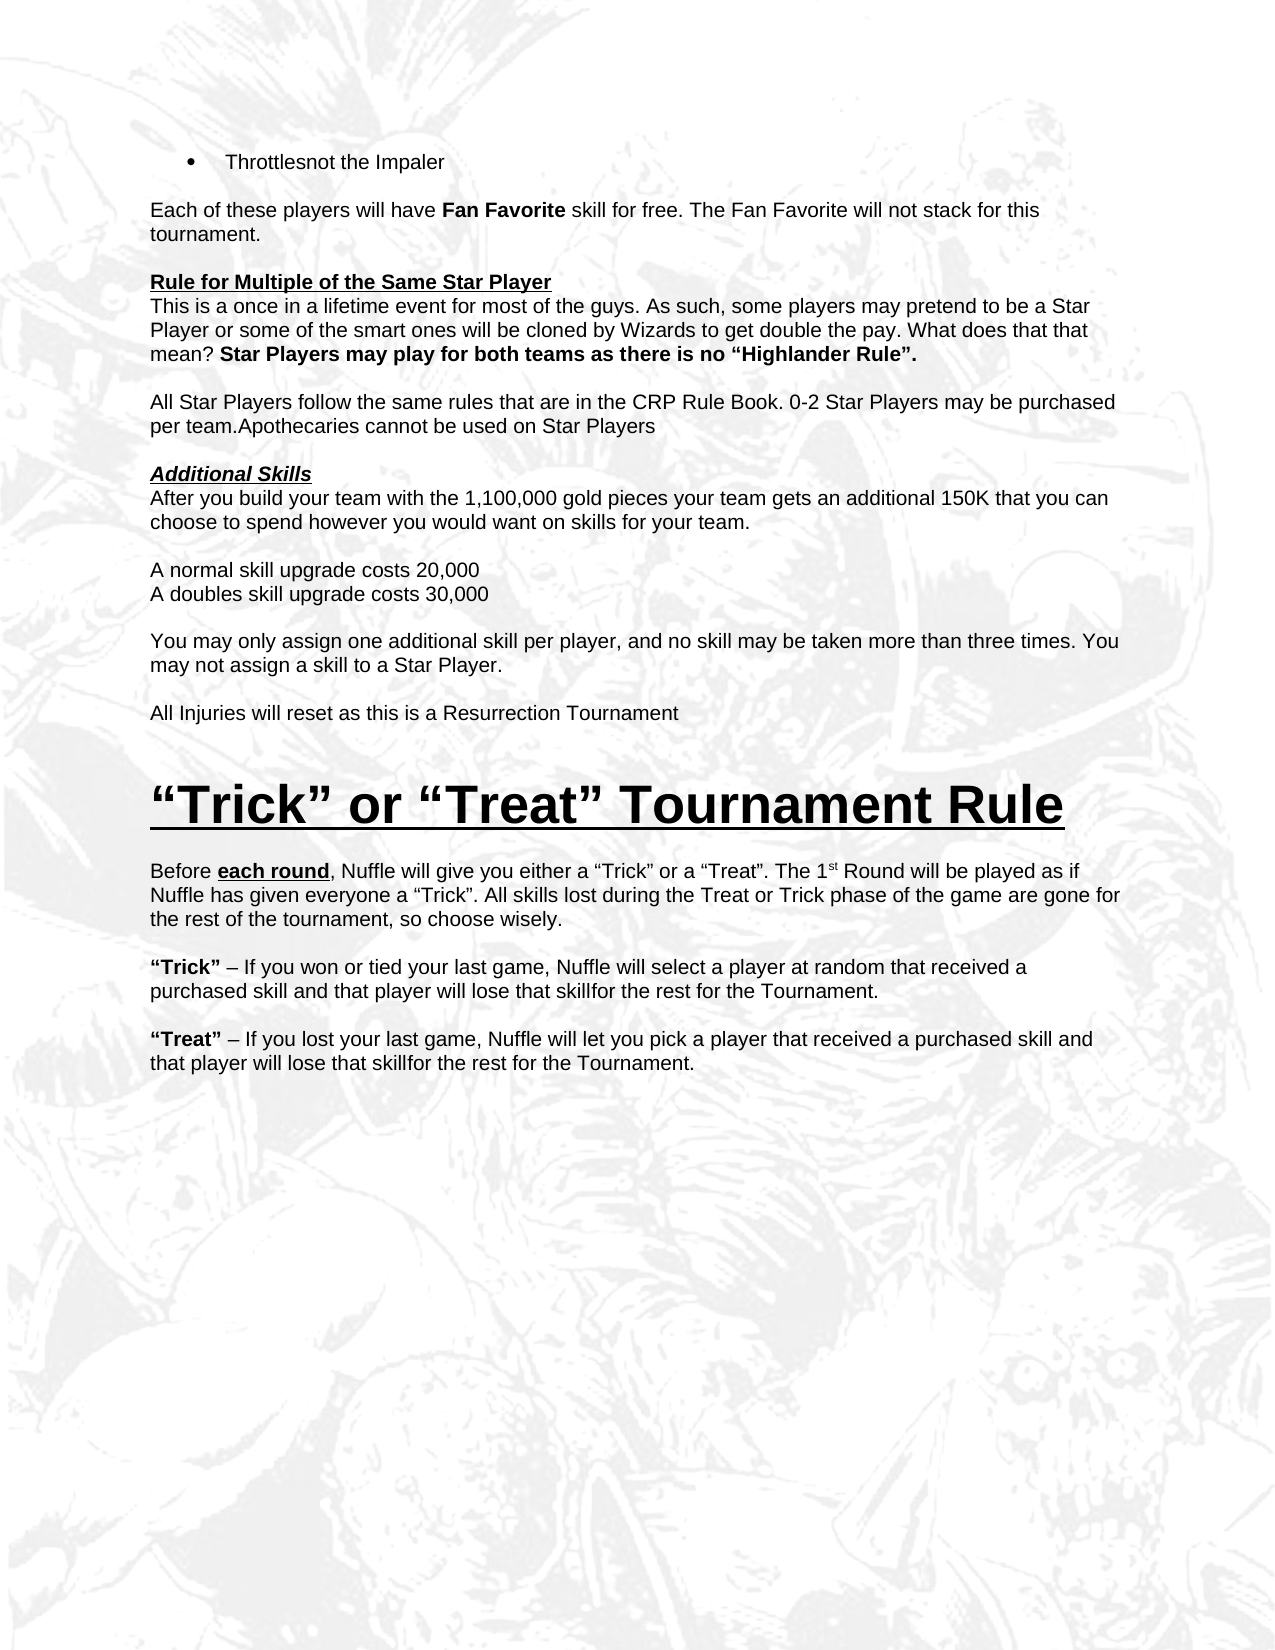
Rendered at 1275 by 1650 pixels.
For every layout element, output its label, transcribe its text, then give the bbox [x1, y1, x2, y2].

text A normal skill upgrade costs 20,000 [150, 557, 1125, 581]
text “Trick” or “Treat” Tournament Rule [150, 773, 1125, 835]
text You may only assign one additional skill per player, and no skill may be taken more than three times. You may not assign a skill to a Star Player. [150, 629, 1125, 677]
text Rule for Multiple of the Same Star Player [150, 270, 1125, 294]
text A doubles skill upgrade costs 30,000 [150, 581, 1125, 605]
text Before each round, Nuffle will give you either a “Trick” or a “Treat”. The 1st Round will be played as if Nuffle has given everyone a “Trick”. All skills lost during the Treat or Trick phase of the game are gone for the rest of the tournament, so choose wisely. [150, 859, 1125, 931]
text All Star Players follow the same rules that are in the CRP Rule Book. 0-2 Star Players may be purchased per team.Apothecaries cannot be used on Star Players [150, 390, 1125, 438]
text After you build your team with the 1,100,000 gold pieces your team gets an additional 150K that you can choose to spend however you would want on skills for your team. [150, 486, 1125, 533]
text “Treat” – If you lost your last game, Nuffle will let you pick a player that received a purchased skill and that player will lose that skillfor the rest for the Tournament. [150, 1027, 1125, 1075]
text This is a once in a lifetime event for most of the guys. As such, some players may pretend to be a Star Player or some of the smart ones will be cloned by Wizards to get double the pay. What does that that mean? Star Players may play for both teams as there is no “Highlander Rule”. [150, 294, 1125, 366]
text “Trick” – If you won or tied your last game, Nuffle will select a player at random that received a purchased skill and that player will lose that skillfor the rest for the Tournament. [150, 955, 1125, 1003]
text Additional Skills [150, 462, 1125, 486]
text All Injuries will reset as this is a Resurrection Tournament [150, 701, 1125, 725]
text Each of these players will have Fan Favorite skill for free. The Fan Favorite will not stack for this tournament. [150, 198, 1125, 246]
list Throttlesnot the Impaler [187, 150, 1125, 174]
